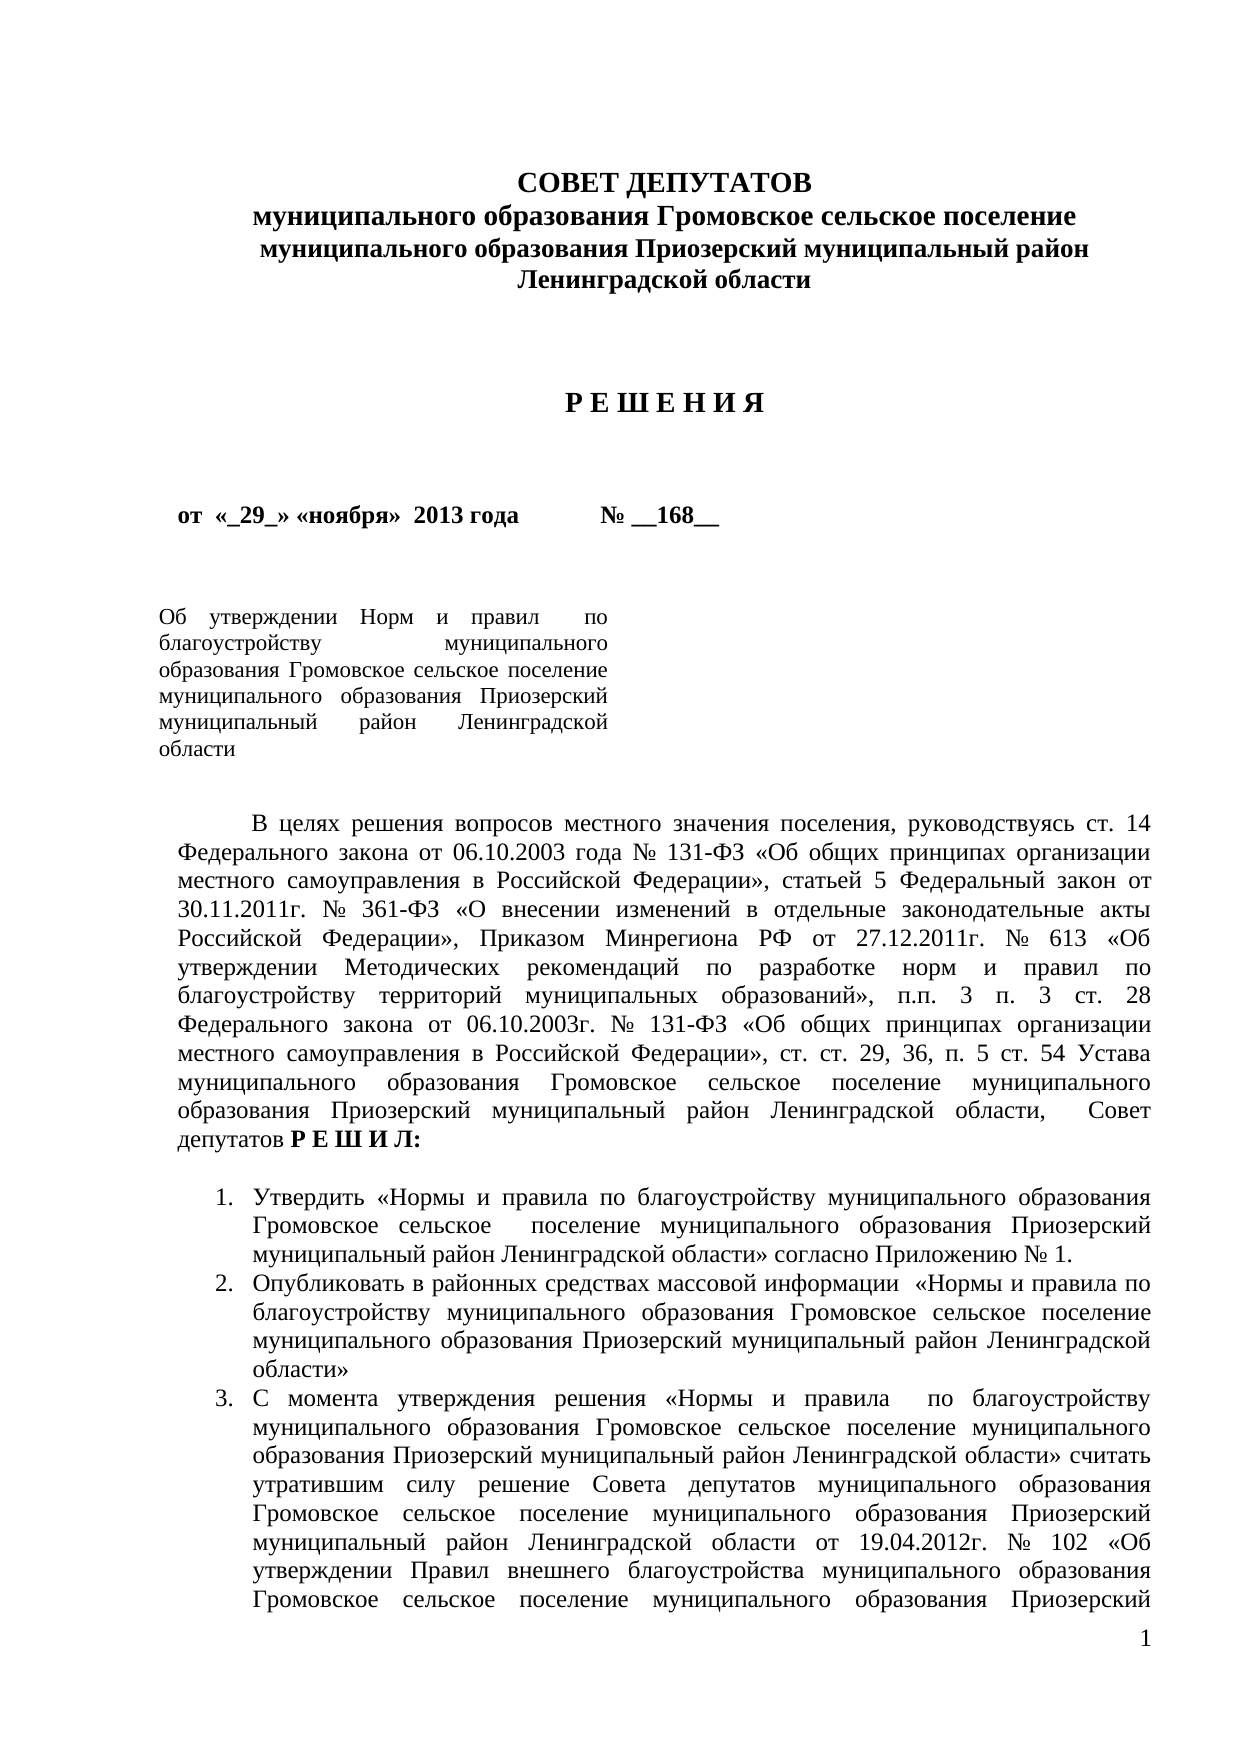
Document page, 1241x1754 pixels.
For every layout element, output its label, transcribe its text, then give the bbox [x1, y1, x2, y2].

text В целях решения вопросов местного значения поселения, руководствуясь ст. 14 Федерального закона от 06.10.2003 года № 131-ФЗ «Об общих принципах организации местного самоуправления в Российской Федерации», статьей 5 Федеральный закон от 30.11.2011г. № 361-ФЗ «О внесении изменений в отдельные законодательные акты Российской Федерации», Приказом Минрегиона РФ от 27.12.2011г. № 613 «Об утверждении Методических рекомендаций по разработке норм и правил по благоустройству территорий муниципальных образований», п.п. 3 п. 3 ст. 28 Федерального закона от 06.10.2003г. № 131-ФЗ «Об общих принципах организации местного самоуправления в Российской Федерации», ст. ст. 29, 36, п. 5 ст. 54 Устава муниципального образования Громовское сельское поселение муниципального образования Приозерский муниципальный район Ленинградской области, Совет депутатов Р Е Ш И Л: [177, 808, 1152, 1153]
text муниципального образования Громовское сельское поселение [177, 198, 1152, 232]
list Утвердить «Нормы и правила по благоустройству муниципального образования Громовское сельское поселение муниципального образования Приозерский муниципальный район Ленинградской области» согласно Приложению № 1. [215, 1182, 1152, 1268]
text муниципального образования Приозерский муниципальный район Ленинградской области [177, 232, 1152, 294]
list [215, 1383, 1152, 1613]
text от «_29_» «ноября» 2013 года № __168__ [177, 501, 1152, 529]
text СОВЕТ ДЕПУТАТОВ [177, 165, 1152, 198]
text Р Е Ш Е Н И Я [177, 386, 1152, 419]
list Опубликовать в районных средствах массовой информации «Нормы и правила по благоустройству муниципального образования Громовское сельское поселение муниципального образования Приозерский муниципальный район Ленинградской области» [215, 1268, 1152, 1383]
